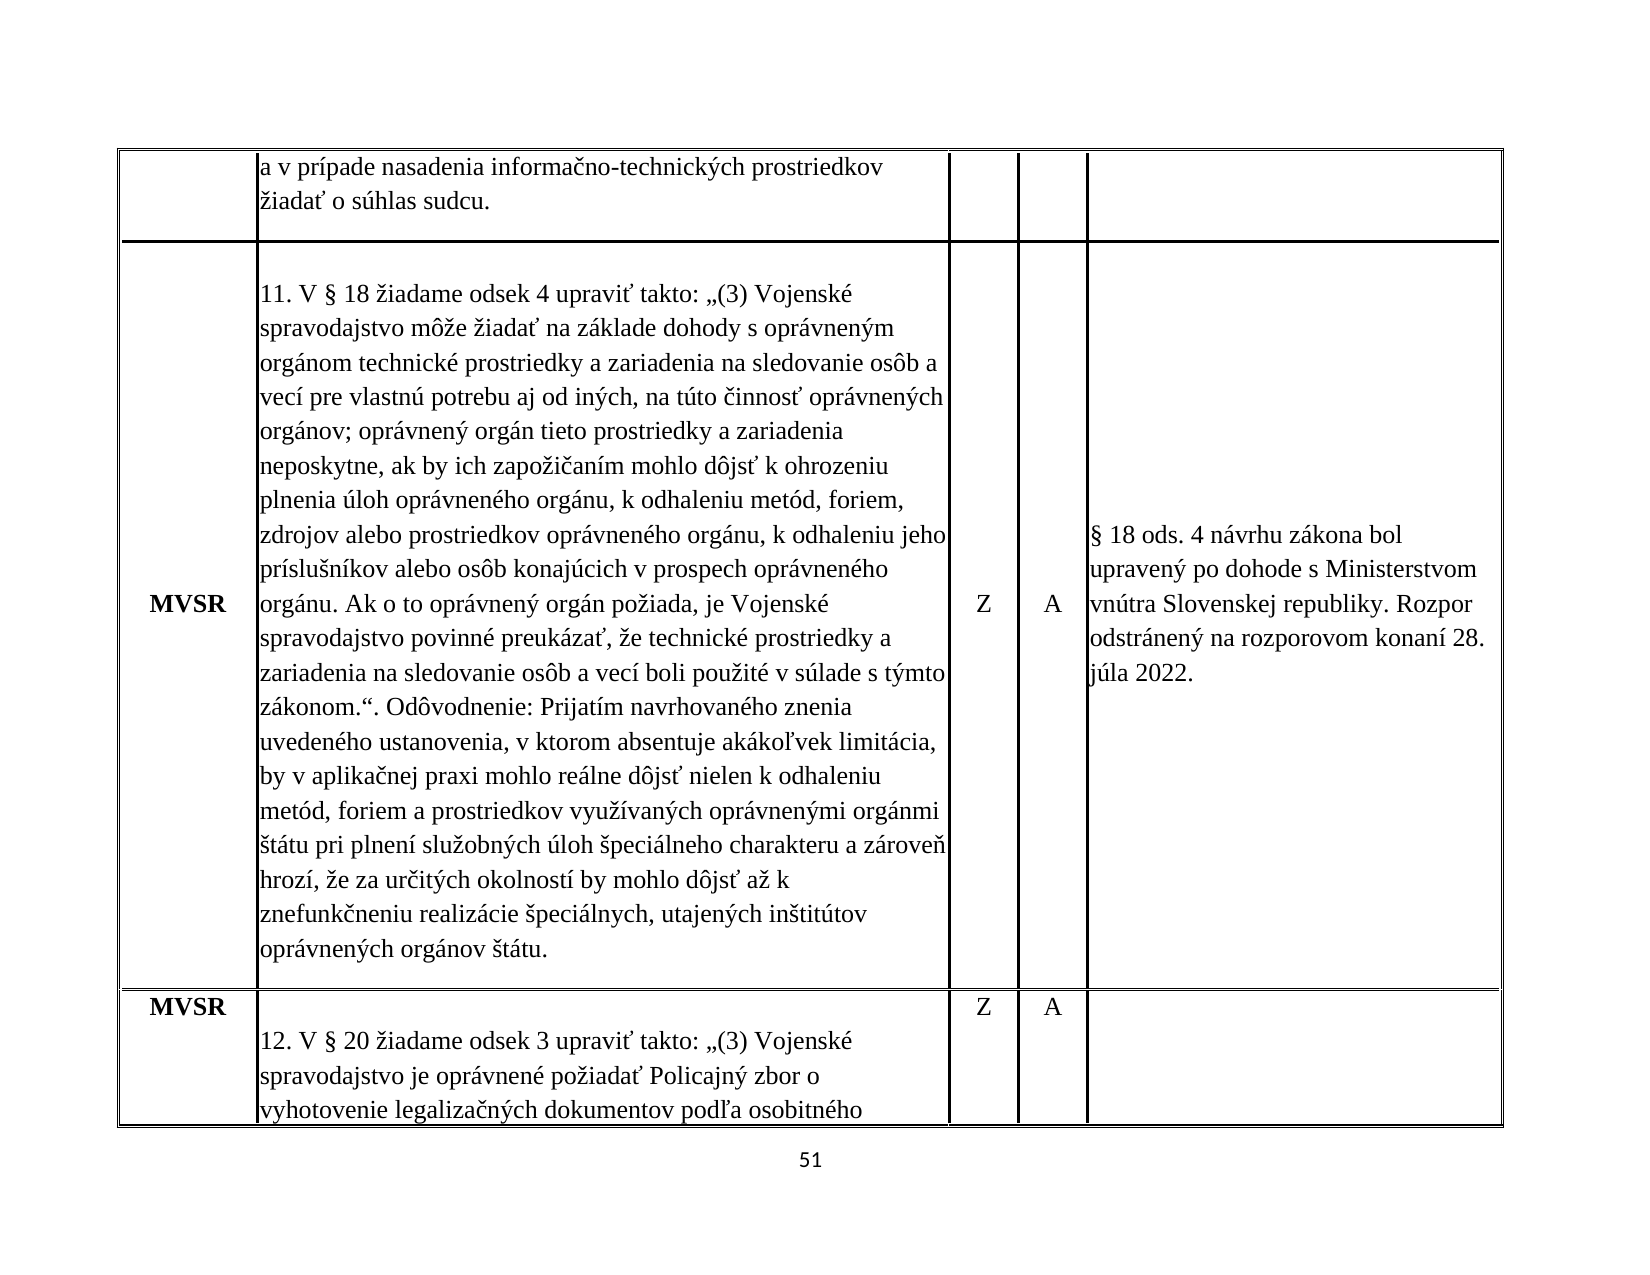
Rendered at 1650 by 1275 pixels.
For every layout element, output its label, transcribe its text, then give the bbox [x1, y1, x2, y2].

table_cell Z [949, 151, 1018, 240]
table_cell § 18 ods. 4 návrhu zákona bol upravený po dohode s Ministerstvom vnútra Slovenskej republiky. Rozpor odstránený na rozporovom konaní 28. júla 2022. [1089, 240, 1501, 987]
table_cell A [1020, 243, 1086, 987]
table_cell [1087, 988, 1501, 1124]
table_cell Z [951, 243, 1017, 987]
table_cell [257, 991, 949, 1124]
table_cell A [1018, 991, 1087, 1124]
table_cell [1087, 151, 1501, 240]
table_cell MVSR [120, 988, 257, 1124]
table_cell MVSR [120, 151, 257, 240]
table_cell 11. V § 18 žiadame odsek 4 upraviť takto: „(3) Vojenské spravodajstvo môže žiadať na základe dohody s oprávneným orgánom technické prostriedky a zariadenia na sledovanie osôb a vecí pre vlastnú potrebu aj od iných, na túto činnosť oprávnených orgánov; oprávnený orgán tieto prostriedky a zariadenia neposkytne, ak by ich zapožičaním mohlo dôjsť k ohrozeniu plnenia úloh oprávneného orgánu, k odhaleniu metód, foriem, zdrojov alebo prostriedkov oprávneného orgánu, k odhaleniu jeho príslušníkov alebo osôb konajúcich v prospech oprávneného orgánu. Ak o to oprávnený orgán požiada, je Vojenské spravodajstvo povinné preukázať, že technické prostriedky a zariadenia na sledovanie osôb a vecí boli použité v súlade s týmto zákonom.“. Odôvodnenie: Prijatím navrhovaného znenia uvedeného ustanovenia, v ktorom absentuje akákoľvek limitácia, by v aplikačnej praxi mohlo reálne dôjsť nielen k odhaleniu metód, foriem a prostriedkov využívaných oprávnenými orgánmi štátu pri plnení služobných úloh špeciálneho charakteru a zároveň hrozí, že za určitých okolností by mohlo dôjsť až k znefunkčneniu realizácie špeciálnych, utajených inštitútov oprávnených orgánov štátu. [259, 243, 948, 987]
table_cell ČA [1018, 151, 1087, 240]
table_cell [257, 149, 949, 240]
table_cell Z [949, 991, 1018, 1124]
table_cell MVSR [120, 240, 256, 987]
